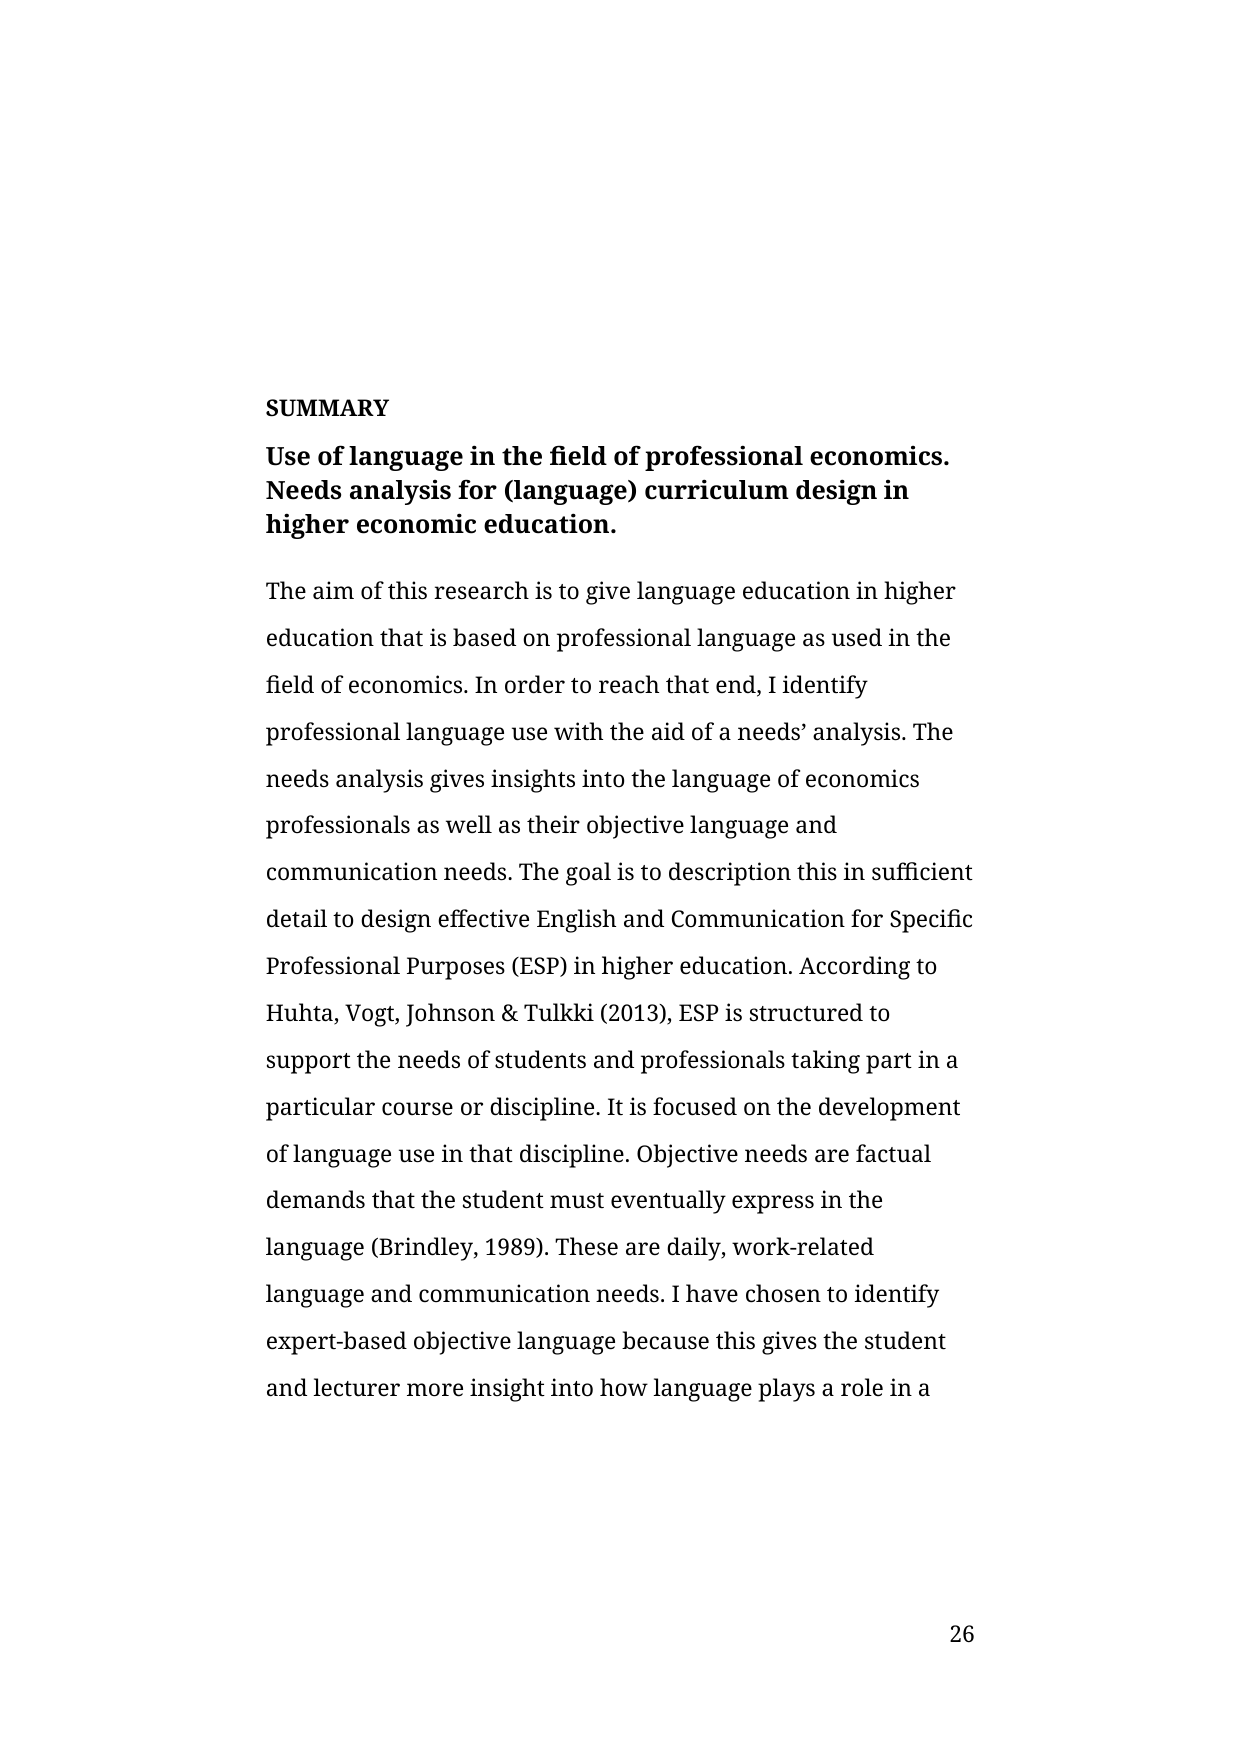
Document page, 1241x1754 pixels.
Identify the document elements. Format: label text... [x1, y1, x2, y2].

subtitle SUMMARY [266, 392, 975, 423]
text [266, 575, 975, 1403]
text Use of language in the field of professional economics. Needs analysis for (language) curriculum design in higher economic education. [266, 439, 975, 541]
